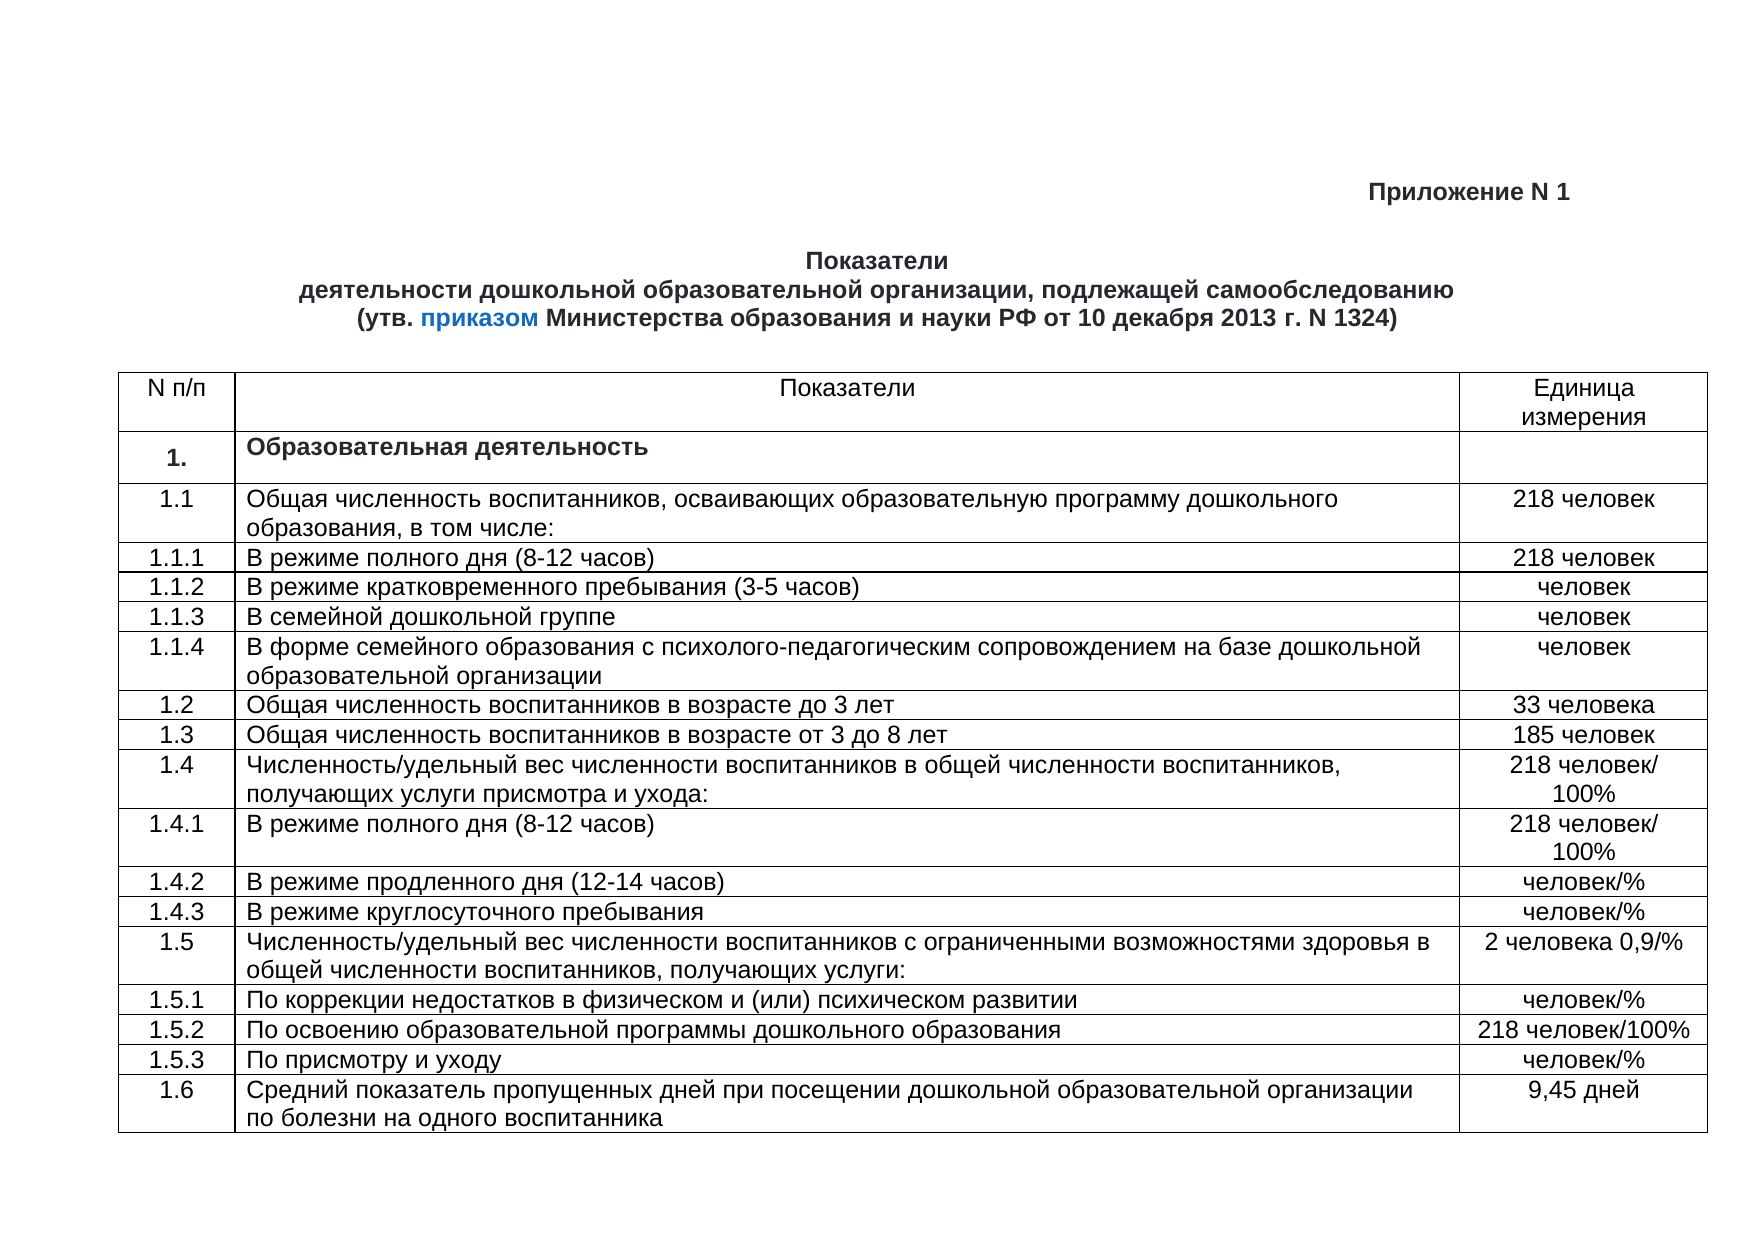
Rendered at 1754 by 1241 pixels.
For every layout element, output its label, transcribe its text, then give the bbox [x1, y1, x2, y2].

table_cell В режиме продленного дня (12-14 часов) [236, 867, 1459, 896]
table_cell 1. [119, 432, 234, 483]
table_header Единица измерения [1460, 373, 1707, 431]
table_cell По присмотру и уходу [236, 1045, 1459, 1074]
table_cell 1.6 [119, 1075, 234, 1132]
table_cell Образовательная деятельность [236, 432, 1459, 483]
table_cell человек [1460, 632, 1707, 689]
table_cell В режиме полного дня (8-12 часов) [236, 543, 1459, 571]
table_cell Средний показатель пропущенных дней при посещении дошкольной образовательной организации по болезни на одного воспитанника [236, 1075, 1459, 1132]
table_cell [1460, 432, 1707, 483]
table_cell 1.2 [119, 691, 234, 719]
table_cell По коррекции недостатков в физическом и (или) психическом развитии [236, 985, 1459, 1014]
table_cell По освоению образовательной программы дошкольного образования [236, 1015, 1459, 1044]
table_cell 1.1 [119, 484, 234, 542]
table_cell человек/% [1460, 867, 1707, 896]
table_cell 1.3 [119, 720, 234, 749]
table_cell 218 человек/ 100% [1460, 809, 1707, 866]
table_cell 218 человек [1460, 543, 1707, 571]
table_cell 1.1.4 [119, 632, 234, 689]
table_cell 1.4.1 [119, 809, 234, 866]
table_cell Численность/удельный вес численности воспитанников в общей численности воспитанников, получающих услуги присмотра и ухода: [236, 750, 1459, 808]
table_cell человек/% [1460, 1045, 1707, 1074]
table_cell 218 человек/ 100% [1460, 750, 1707, 808]
table_cell Общая численность воспитанников, осваивающих образовательную программу дошкольного образования, в том числе: [236, 484, 1459, 542]
table_cell человек [1460, 602, 1707, 631]
table_cell 2 человека 0,9/% [1460, 927, 1707, 984]
table_cell 1.5 [119, 927, 234, 984]
table_cell 9,45 дней [1460, 1075, 1707, 1132]
table_header Показатели [236, 373, 1459, 431]
table_cell В режиме круглосуточного пребывания [236, 897, 1459, 926]
table_cell 1.5.3 [119, 1045, 234, 1074]
table_cell В режиме кратковременного пребывания (3-5 часов) [236, 573, 1459, 601]
table_cell В режиме полного дня (8-12 часов) [236, 809, 1459, 866]
table_cell В семейной дошкольной группе [236, 602, 1459, 631]
table_cell 218 человек [1460, 484, 1707, 542]
table_cell 1.5.2 [119, 1015, 234, 1044]
table_cell человек [1460, 573, 1707, 601]
table_cell 1.4.3 [119, 897, 234, 926]
table_cell 1.5.1 [119, 985, 234, 1014]
text Показатели деятельности дошкольной образовательной организации, подлежащей самообследованию (утв. приказом Министерства образования и науки РФ от 10 декабря . N 1324) [118, 246, 1636, 332]
table_cell 1.1.2 [119, 573, 234, 601]
text Приложение N 1 [118, 177, 1636, 206]
table_cell человек/% [1460, 897, 1707, 926]
table_cell В форме семейного образования с психолого-педагогическим сопровождением на базе дошкольной образовательной организации [236, 632, 1459, 689]
table_cell человек/% [1460, 985, 1707, 1014]
table_cell Численность/удельный вес численности воспитанников с ограниченными возможностями здоровья в общей численности воспитанников, получающих услуги: [236, 927, 1459, 984]
table_cell Общая численность воспитанников в возрасте до 3 лет [236, 691, 1459, 719]
table_cell 1.4.2 [119, 867, 234, 896]
table_cell 33 человека [1460, 691, 1707, 719]
table_cell Общая численность воспитанников в возрасте от 3 до 8 лет [236, 720, 1459, 749]
table_cell 218 человек/100% [1460, 1015, 1707, 1044]
table_cell 1.1.3 [119, 602, 234, 631]
table_cell 185 человек [1460, 720, 1707, 749]
table_cell 1.1.1 [119, 543, 234, 571]
table_cell 1.4 [119, 750, 234, 808]
table_header N п/п [119, 373, 234, 431]
